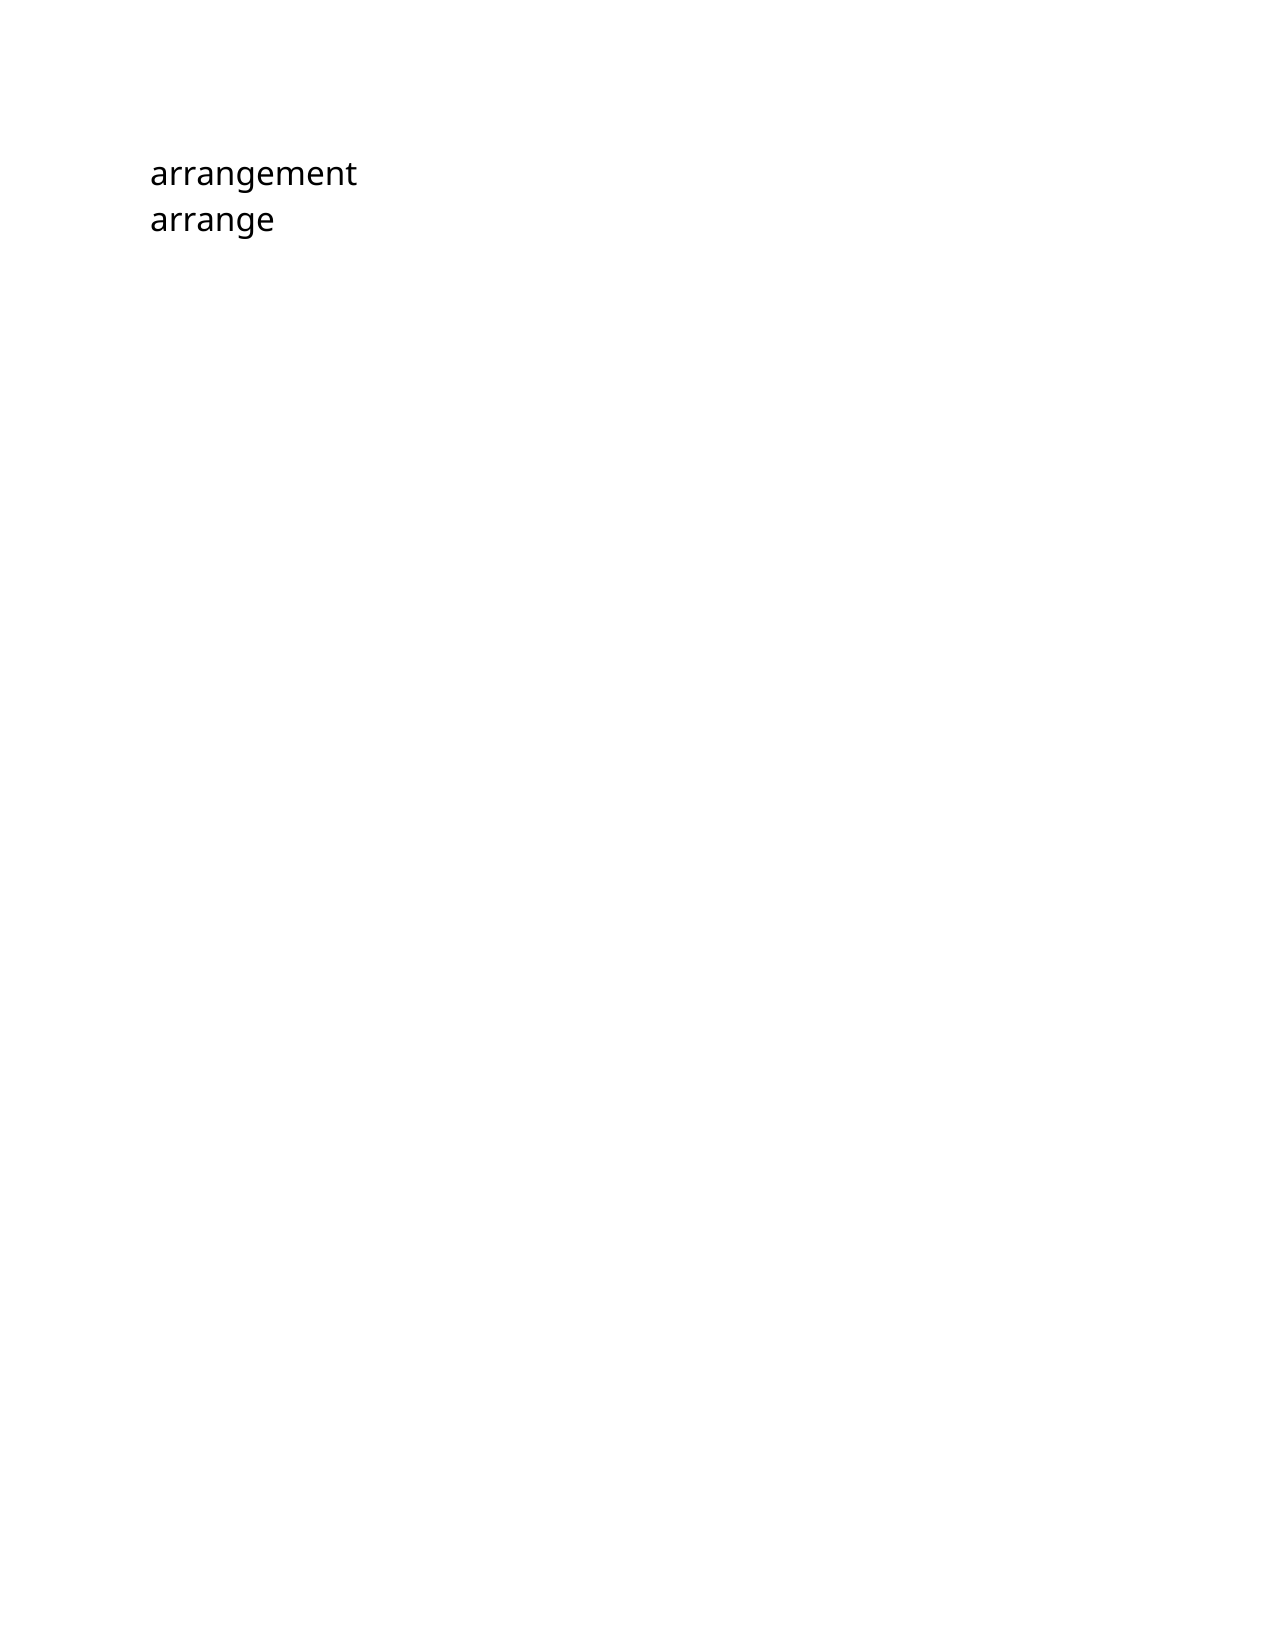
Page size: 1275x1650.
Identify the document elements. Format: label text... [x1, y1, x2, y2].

text arrangement arrange [150, 150, 600, 241]
